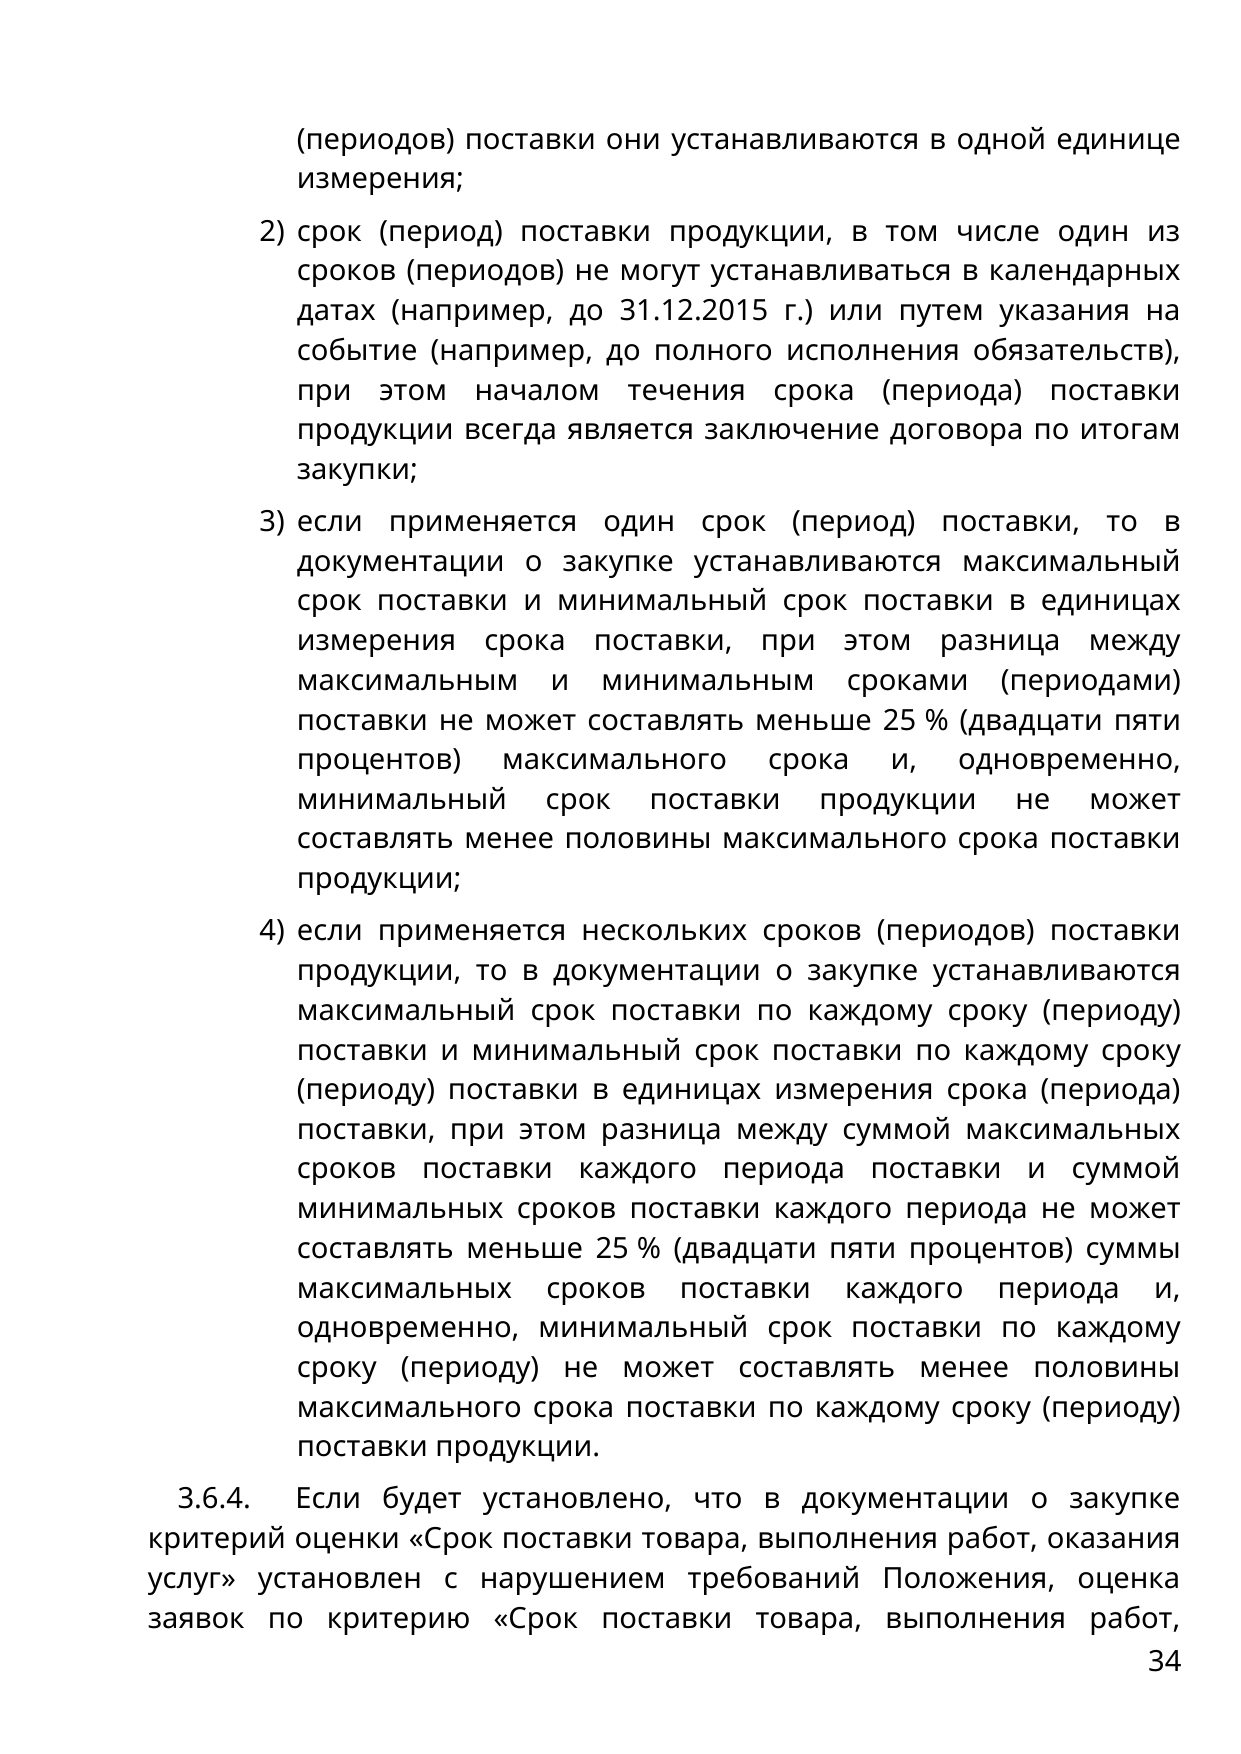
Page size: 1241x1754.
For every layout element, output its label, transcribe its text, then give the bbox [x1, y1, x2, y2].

list если применяется один срок (период) поставки, то в документации о закупке устанавливаются максимальный срок поставки и минимальный срок поставки в единицах измерения срока поставки, при этом разница между максимальным и минимальным сроками (периодами) поставки не может составлять меньше 25 % (двадцати пяти процентов) максимального срока и, одновременно, минимальный срок поставки продукции не может составлять менее половины максимального срока поставки продукции; [259, 500, 1181, 897]
list срок (период) поставки продукции, в том числе один из сроков (периодов) не могут устанавливаться в календарных датах (например, до 31.12.2015 г.) или путем указания на событие (например, до полного исполнения обязательств), при этом началом течения срока (периода) поставки продукции всегда является заключение договора по итогам закупки; [259, 210, 1181, 488]
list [259, 118, 1181, 197]
list если применяется нескольких сроков (периодов) поставки продукции, то в документации о закупке устанавливаются максимальный срок поставки по каждому сроку (периоду) поставки и минимальный срок поставки по каждому сроку (периоду) поставки в единицах измерения срока (периода) поставки, при этом разница между суммой максимальных сроков поставки каждого периода поставки и суммой минимальных сроков поставки каждого периода не может составлять меньше 25 % (двадцати пяти процентов) суммы максимальных сроков поставки каждого периода и, одновременно, минимальный срок поставки по каждому сроку (периоду) не может составлять менее половины максимального срока поставки по каждому сроку (периоду) поставки продукции. [259, 910, 1181, 1465]
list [148, 1478, 1181, 1637]
